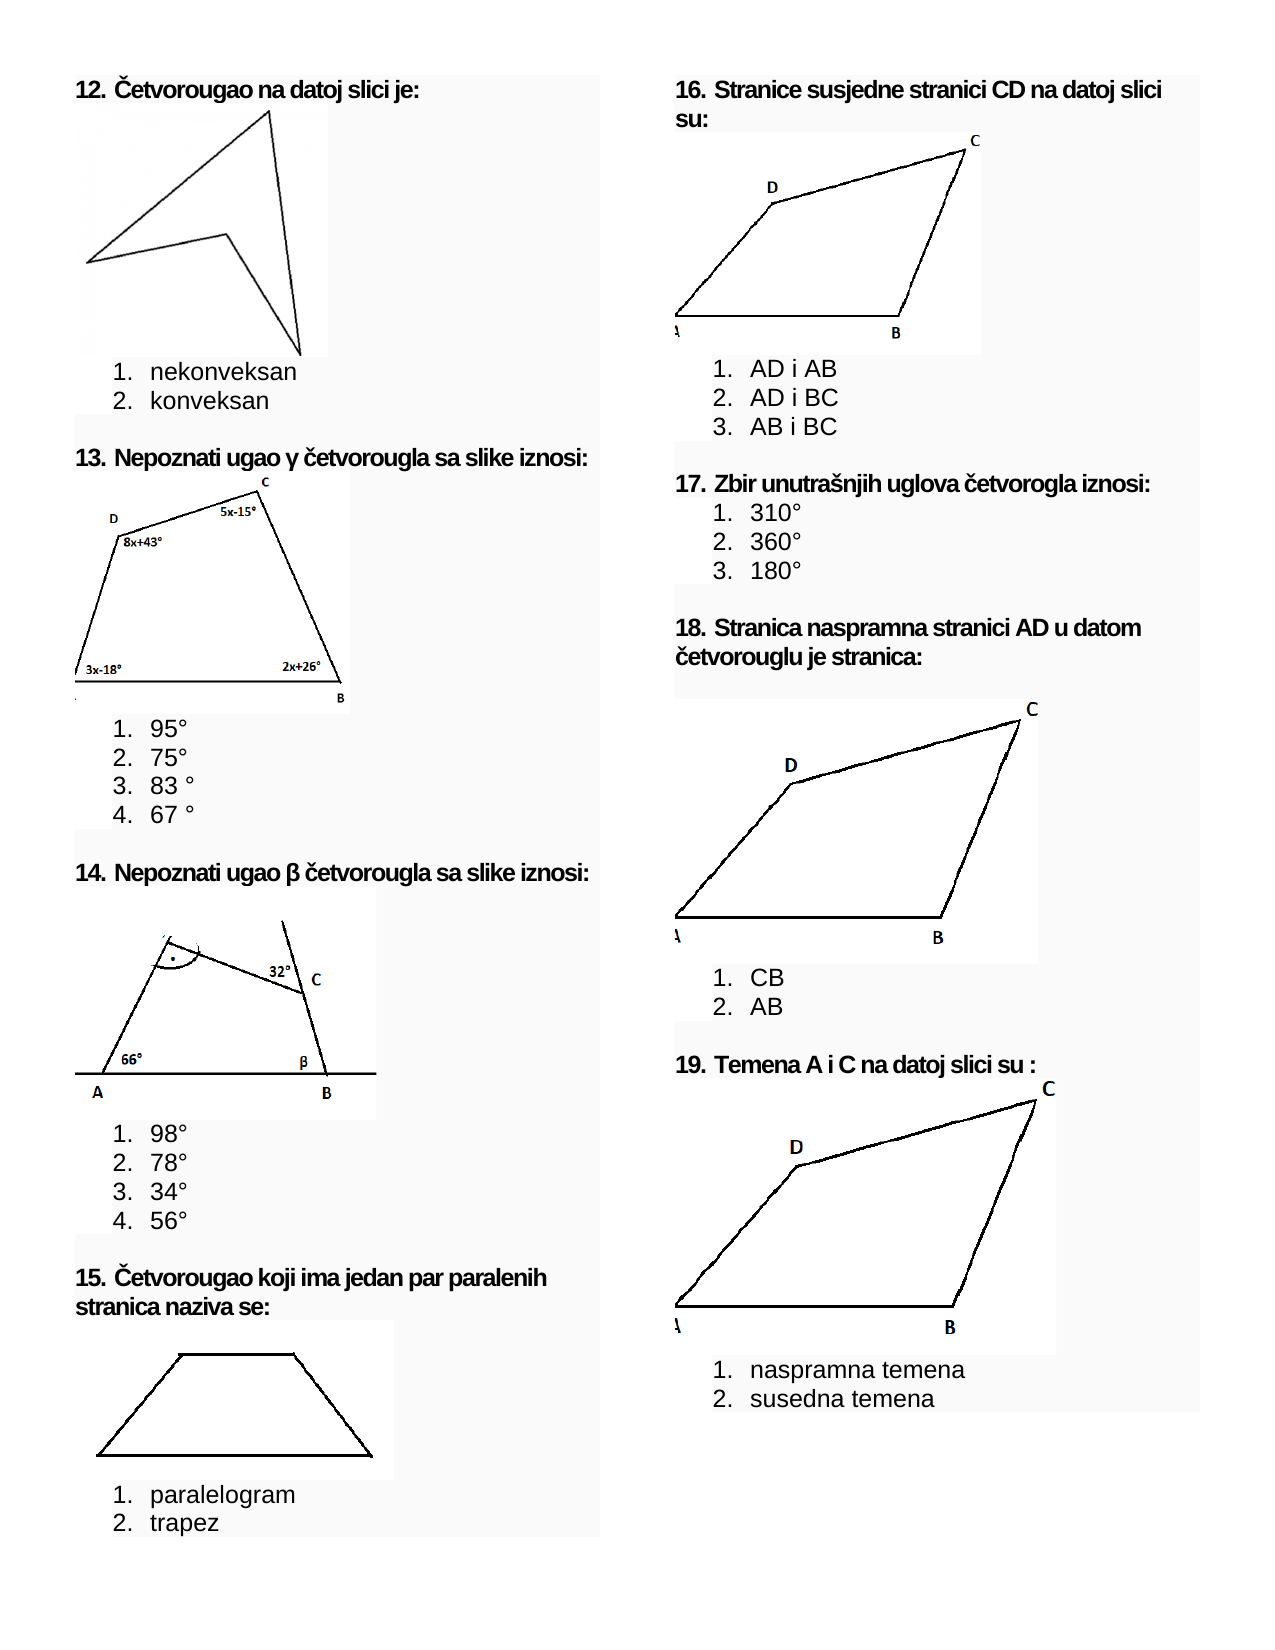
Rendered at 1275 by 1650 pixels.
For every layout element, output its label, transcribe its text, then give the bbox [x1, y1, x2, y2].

picture [75, 1320, 394, 1480]
list AD i BC [712, 383, 1200, 412]
list 78° [112, 1148, 600, 1177]
list paralelogram [112, 1480, 600, 1508]
text 14. Nepoznati ugao β četvorougla sa slike iznosi: [75, 858, 600, 886]
list konveksan [112, 386, 600, 414]
text 15. Četvorougao koji ima jedan par paralenih stranica naziva se: [75, 1263, 600, 1321]
text 16. Stranice susjedne stranici CD na datoj slici su: [675, 75, 1200, 132]
picture [675, 1078, 1057, 1355]
list 56° [112, 1206, 600, 1234]
text 17. Zbir unutrašnjih uglova četvorogla iznosi: [675, 469, 1200, 498]
list 310° [712, 498, 1200, 527]
list susedna temena [712, 1384, 1200, 1412]
text 12. Četvorougao na datoj slici je: [75, 75, 600, 104]
picture [675, 699, 1039, 964]
text 19. Temena A i C na datoj slici su : [675, 1049, 1200, 1078]
text 13. Nepoznati ugao γ četvorougla sa slike iznosi: [75, 443, 600, 472]
list nekonveksan [112, 357, 600, 386]
picture [75, 886, 377, 1120]
list 95° [112, 714, 600, 743]
list 180° [712, 556, 1200, 584]
picture [675, 132, 982, 355]
list 360° [712, 527, 1200, 556]
list 75° [112, 743, 600, 771]
list AD i AB [712, 354, 1200, 383]
list naspramna temena [712, 1355, 1200, 1384]
list CB [712, 963, 1200, 992]
picture [75, 103, 329, 357]
list AB i BC [712, 412, 1200, 441]
list AB [712, 992, 1200, 1021]
list 98° [112, 1119, 600, 1148]
list 83 ° [112, 771, 600, 800]
list 34° [112, 1177, 600, 1206]
text 18. Stranica naspramna stranici AD u datom četvorouglu je stranica: [675, 613, 1200, 671]
list 67 ° [112, 800, 600, 829]
list trapez [112, 1508, 600, 1537]
picture [75, 471, 350, 714]
